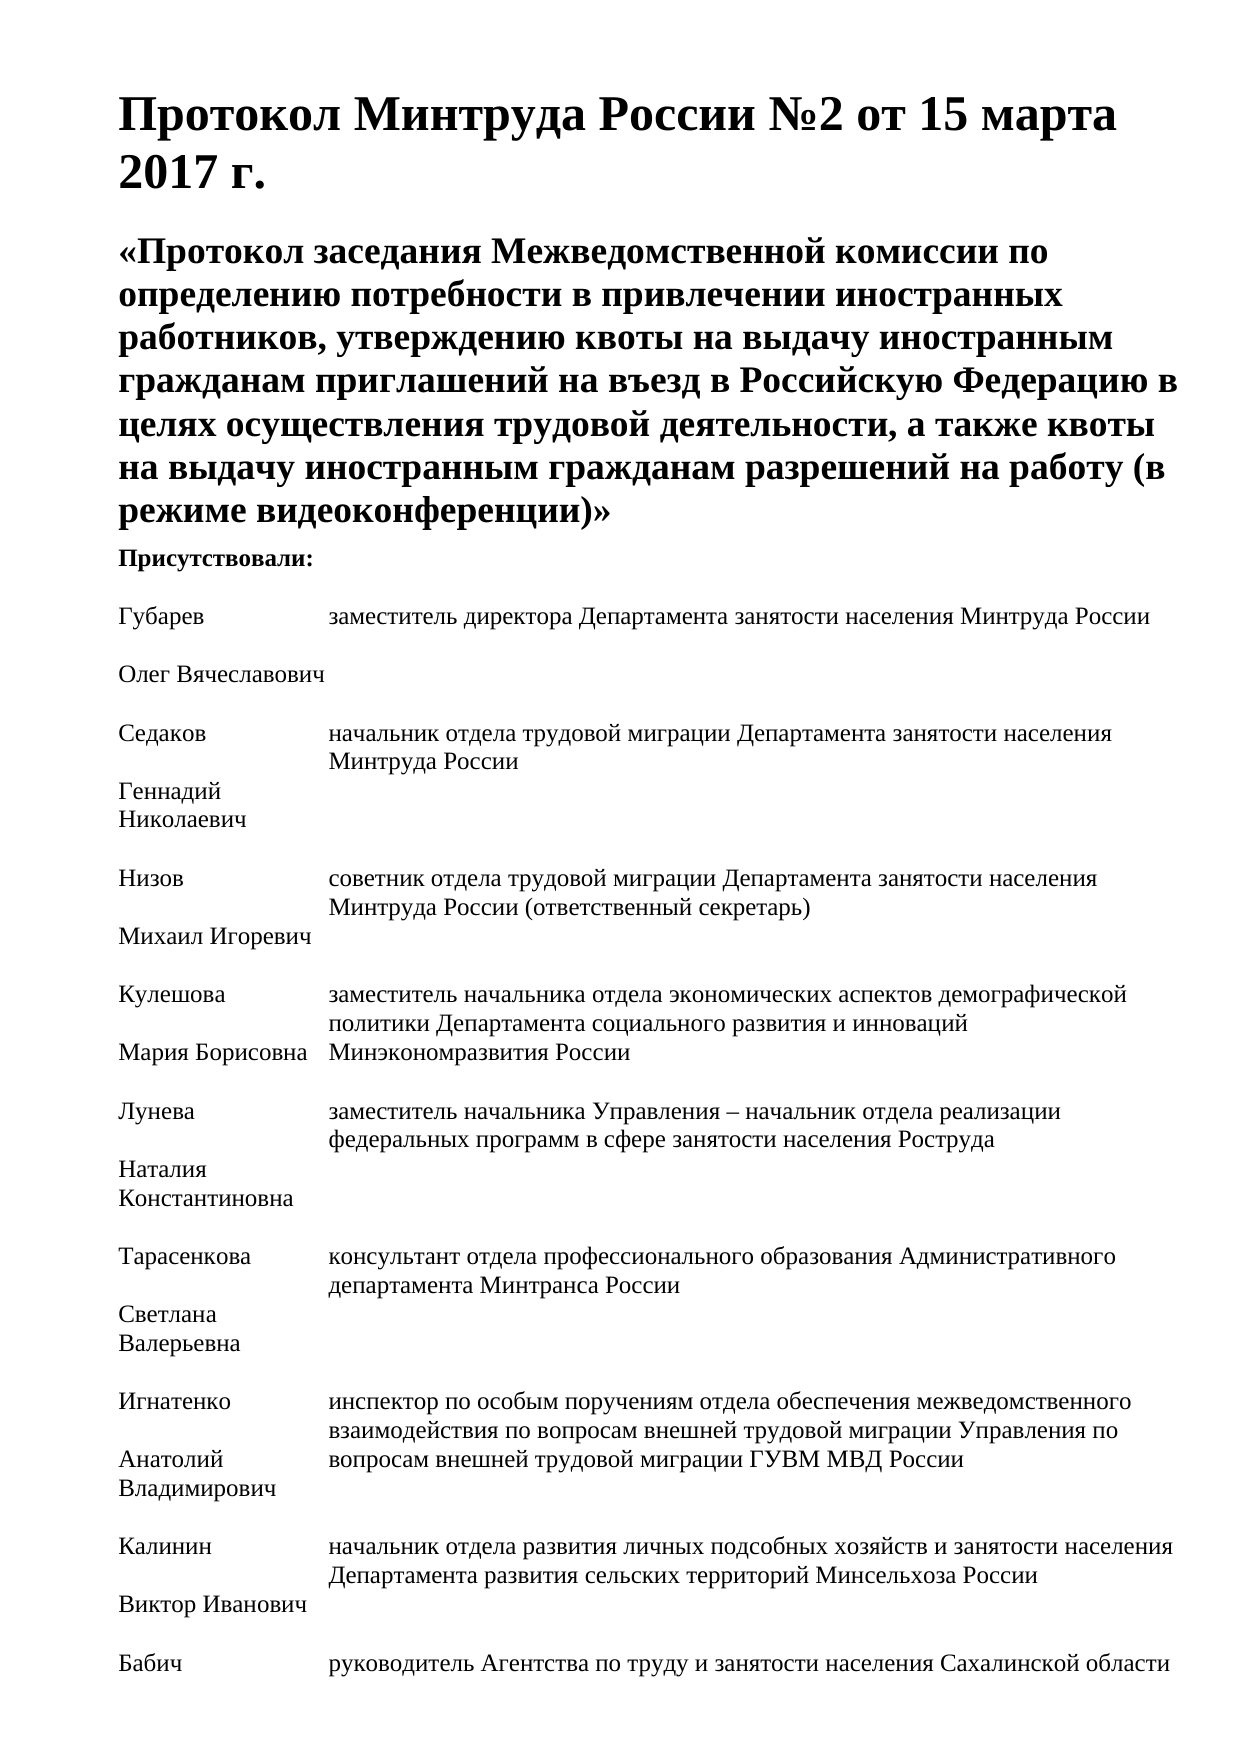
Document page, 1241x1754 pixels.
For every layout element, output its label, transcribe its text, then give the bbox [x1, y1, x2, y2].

table_cell Игнатенко Анатолий Владимирович [118, 1386, 328, 1531]
table_cell Седаков Геннадий Николаевич [118, 718, 328, 863]
table_cell Кулешова Мария Борисовна [118, 979, 328, 1096]
table_cell Лунева Наталия Константиновна [118, 1096, 328, 1241]
table_header заместитель директора Департамента занятости населения Минтруда России [328, 601, 1181, 718]
text Присутствовали: [118, 543, 1181, 572]
subtitle «Протокол заседания Межведомственной комиссии по определению потребности в привлечении иностранных работников, утверждению квоты на выдачу иностранным гражданам приглашений на въезд в Российскую Федерацию в целях осуществления трудовой деятельности, а также квоты на выдачу иностранным гражданам разрешений на работу (в режиме видеоконференции)» [118, 228, 1181, 530]
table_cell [328, 1648, 1181, 1677]
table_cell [118, 1648, 328, 1677]
table_cell начальник отдела развития личных подсобных хозяйств и занятости населения Департамента развития сельских территорий Минсельхоза России [328, 1531, 1181, 1648]
subtitle Протокол Минтруда России №2 от 15 марта 2017 г. [118, 84, 1181, 199]
table_cell консультант отдела профессионального образования Административного департамента Минтранса России [328, 1241, 1181, 1386]
table_cell начальник отдела трудовой миграции Департамента занятости населения Минтруда России [328, 718, 1181, 863]
table_cell Низов Михаил Игоревич [118, 863, 328, 979]
table_header Губарев Олег Вячеславович [118, 601, 328, 718]
table_cell инспектор по особым поручениям отдела обеспечения межведомственного взаимодействия по вопросам внешней трудовой миграции Управления по вопросам внешней трудовой миграции ГУВМ МВД России [328, 1386, 1181, 1531]
table_cell Калинин Виктор Иванович [118, 1531, 328, 1648]
table_cell заместитель начальника отдела экономических аспектов демографической политики Департамента социального развития и инноваций Минэкономразвития России [328, 979, 1181, 1096]
table_cell Тарасенкова Светлана Валерьевна [118, 1241, 328, 1386]
table_cell заместитель начальника Управления – начальник отдела реализации федеральных программ в сфере занятости населения Роструда [328, 1096, 1181, 1241]
table_cell советник отдела трудовой миграции Департамента занятости населения Минтруда России (ответственный секретарь) [328, 863, 1181, 979]
